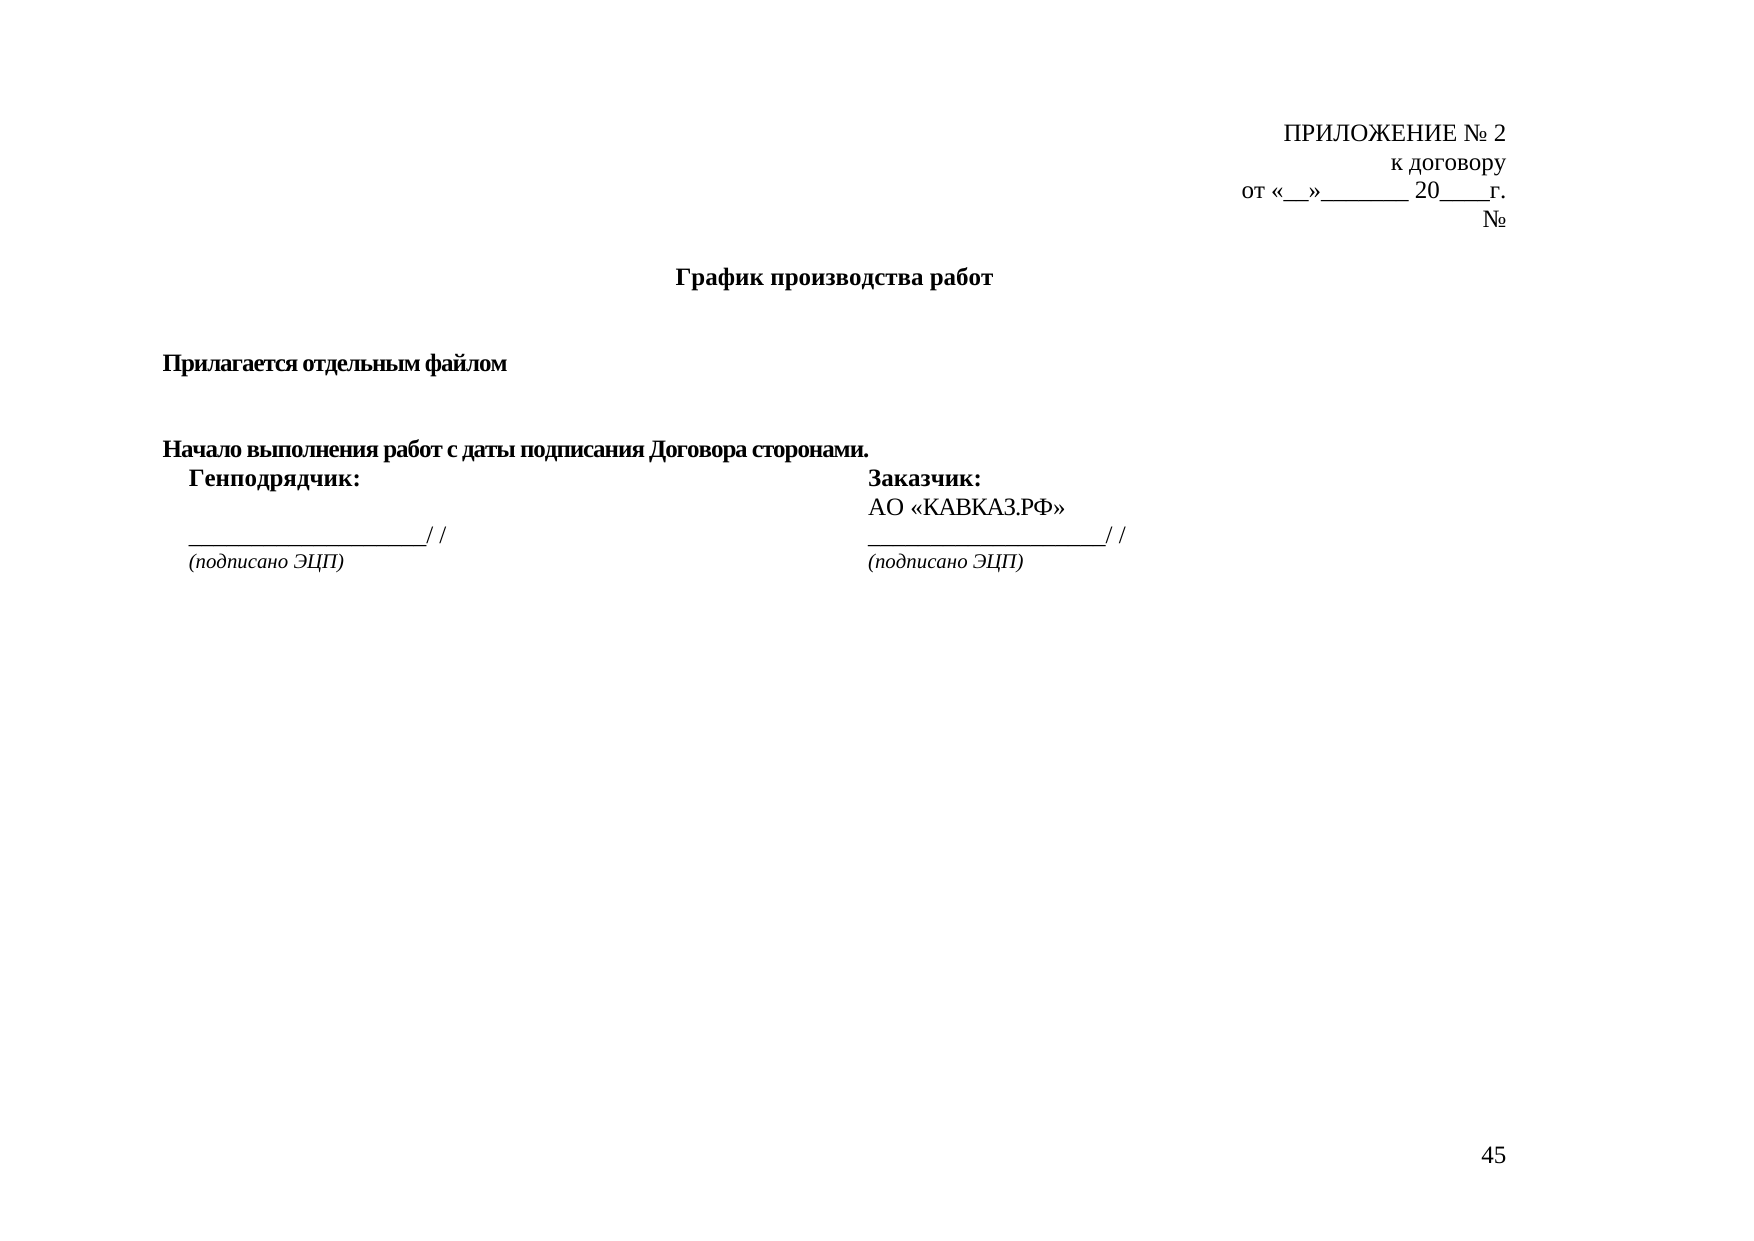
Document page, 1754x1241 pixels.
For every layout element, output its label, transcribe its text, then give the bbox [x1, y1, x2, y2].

text к договору [103, 147, 1506, 176]
table_header Генподрядчик: ___________________/ / (подписано ЭЦП) [177, 463, 857, 573]
table_header Заказчик: АО «КАВКАЗ.РФ» ___________________/ / (подписано ЭЦП) [857, 463, 1551, 573]
text График производства работ [103, 262, 1506, 291]
text Начало выполнения работ с даты подписания Договора сторонами. [103, 434, 1506, 463]
text ПРИЛОЖЕНИЕ № 2 [103, 118, 1506, 147]
text от «__»_______ 20____г. [103, 176, 1506, 204]
text Прилагается отдельным файлом [103, 348, 1506, 377]
text № [103, 204, 1506, 233]
